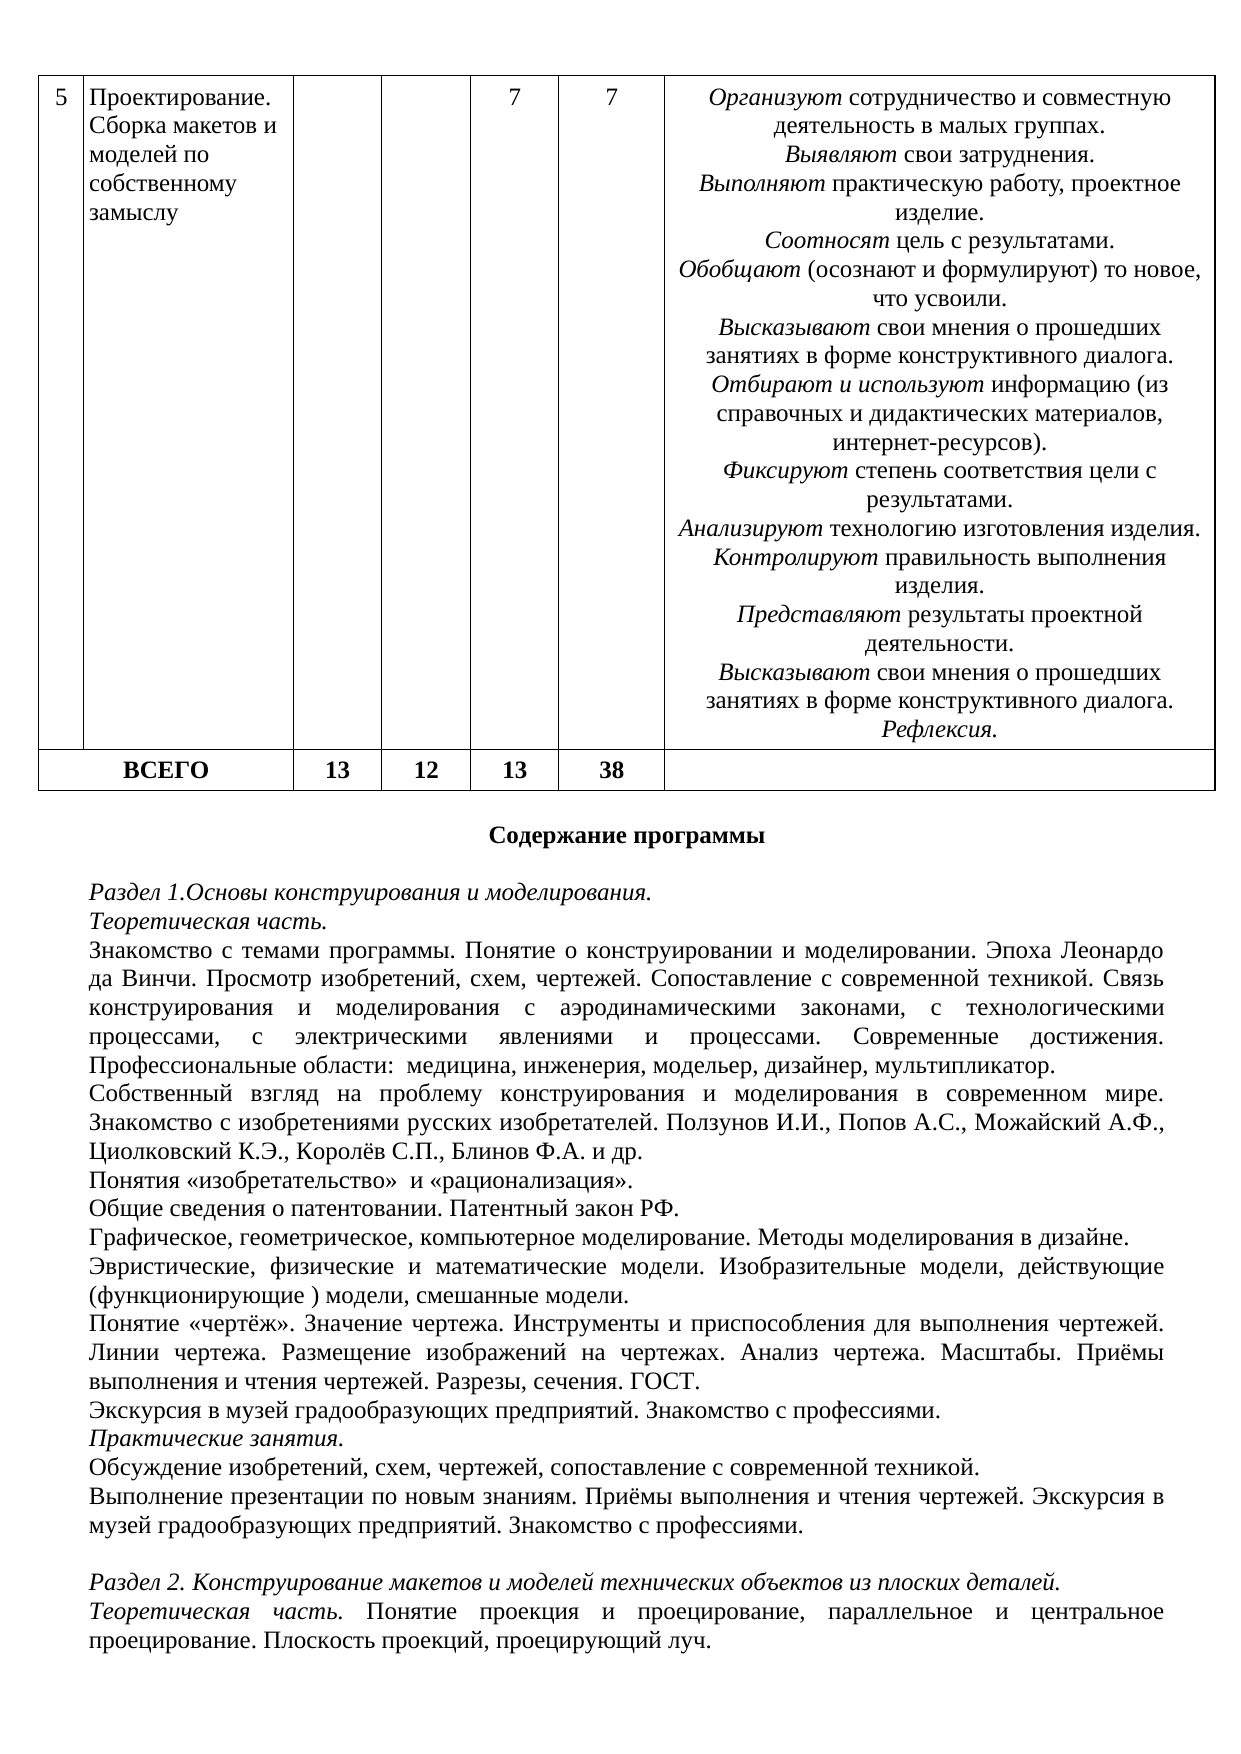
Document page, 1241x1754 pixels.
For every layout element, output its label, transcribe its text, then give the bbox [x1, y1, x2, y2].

table_cell 7 [559, 76, 664, 749]
text Экскурсия в музей градообразующих предприятий. Знакомство с профессиями. [89, 1395, 1165, 1423]
table_cell ВСЕГО [39, 750, 293, 790]
table_cell 13 [294, 750, 381, 790]
text Обсуждение изобретений, схем, чертежей, сопоставление с современной техникой. [89, 1452, 1165, 1481]
text Практические занятия. [89, 1423, 1165, 1452]
text Эвристические, физические и математические модели. Изобразительные модели, действующие (функционирующие ) модели, смешанные модели. [89, 1251, 1165, 1308]
table_cell 38 [559, 750, 664, 790]
table_cell 13 [471, 750, 558, 790]
table_cell [382, 76, 470, 749]
table_cell 5 [39, 76, 83, 749]
table_cell 7 [471, 76, 558, 749]
table_cell Организуют сотрудничество и совместную деятельность в малых группах. Выявляют свои затруднения. Выполняют практическую работу, проектное изделие. Соотносят цель с результатами. Обобщают (осознают и формулируют) то новое, что усвоили. Высказывают свои мнения о прошедших занятиях в форме конструктивного диалога. Отбирают и используют информацию (из справочных и дидактических материалов, интернет-ресурсов). Фиксируют степень соответствия цели с результатами. Анализируют технологию изготовления изделия. Контролируют правильность выполнения изделия. Представляют результаты проектной деятельности. Высказывают свои мнения о прошедших занятиях в форме конструктивного диалога. Рефлексия. [665, 76, 1214, 749]
text Понятие «чертёж». Значение чертежа. Инструменты и приспособления для выполнения чертежей. Линии чертежа. Размещение изображений на чертежах. Анализ чертежа. Масштабы. Приёмы выполнения и чтения чертежей. Разрезы, сечения. ГОСТ. [89, 1308, 1165, 1395]
text Содержание программы [89, 820, 1165, 848]
text Графическое, геометрическое, компьютерное моделирование. Методы моделирования в дизайне. [89, 1222, 1165, 1251]
text Общие сведения о патентовании. Патентный закон РФ. [89, 1193, 1165, 1222]
text Собственный взгляд на проблему конструирования и моделирования в современном мире. Знакомство с изобретениями русских изобретателей. Ползунов И.И., Попов А.С., Можайский А.Ф., Циолковский К.Э., Королёв С.П., Блинов Ф.А. и др. [89, 1078, 1165, 1165]
table_cell Проектирование. Сборка макетов и моделей по собственному замыслу [84, 76, 293, 749]
text Теоретическая часть. Понятие проекция и проецирование, параллельное и центральное проецирование. Плоскость проекций, проецирующий луч. [89, 1596, 1165, 1653]
table_cell [294, 76, 381, 749]
text Выполнение презентации по новым знаниям. Приёмы выполнения и чтения чертежей. Экскурсия в музей градообразующих предприятий. Знакомство с профессиями. [89, 1481, 1165, 1538]
text Понятия «изобретательство» и «рационализация». [89, 1165, 1165, 1193]
table_cell 12 [382, 750, 470, 790]
text Теоретическая часть. [89, 906, 1165, 935]
text Раздел 1.Основы конструирования и моделирования. [89, 877, 1165, 906]
text Знакомство с темами программы. Понятие о конструировании и моделировании. Эпоха Леонардо да Винчи. Просмотр изобретений, схем, чертежей. Сопоставление с современной техникой. Связь конструирования и моделирования с аэродинамическими законами, с технологическими процессами, с электрическими явлениями и процессами. Современные достижения. Профессиональные области: медицина, инженерия, модельер, дизайнер, мультипликатор. [89, 935, 1165, 1078]
table_cell [665, 750, 1214, 790]
text Раздел 2. Конструирование макетов и моделей технических объектов из плоских деталей. [89, 1567, 1165, 1596]
